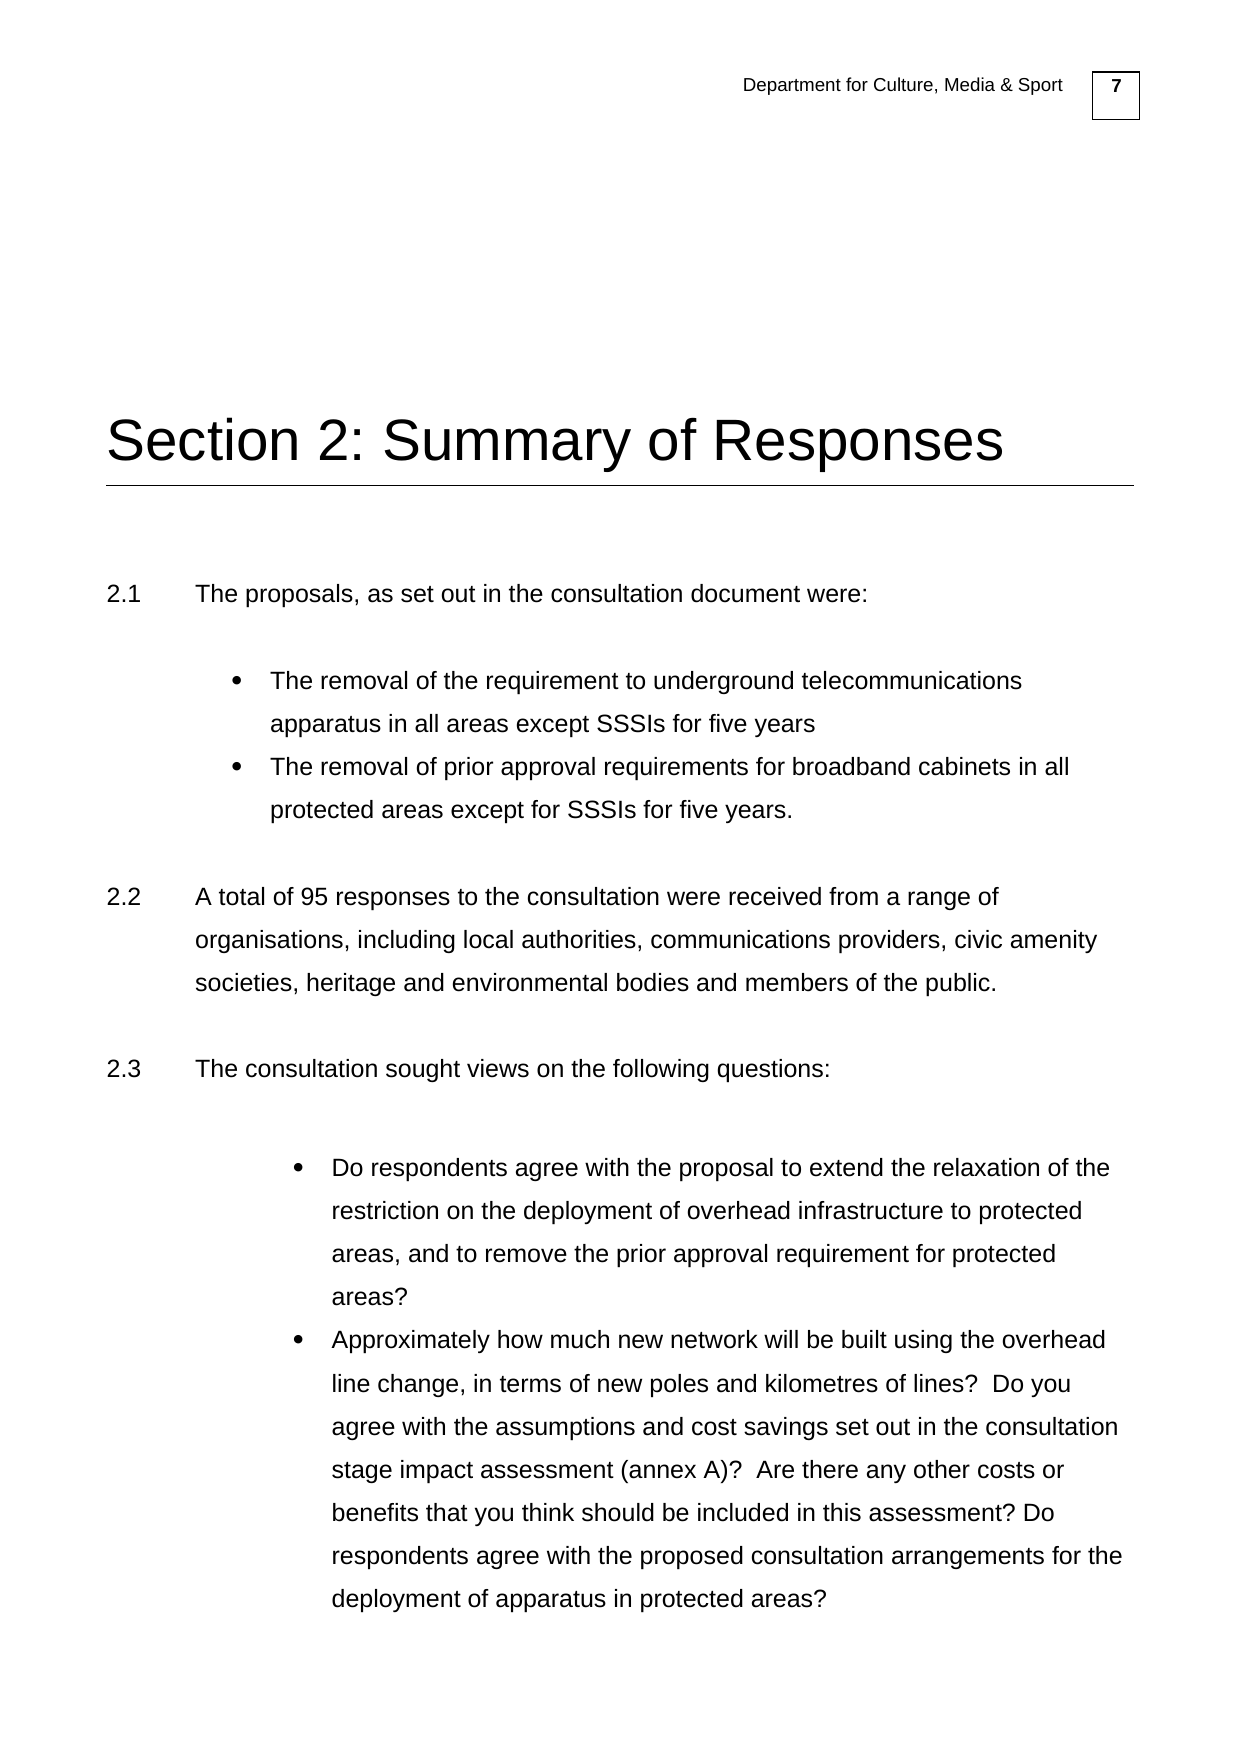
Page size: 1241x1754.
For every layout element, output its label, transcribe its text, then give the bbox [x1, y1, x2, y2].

list The removal of prior approval requirements for broadband cabinets in all protected areas except for SSSIs for five years. [232, 752, 1134, 824]
list The removal of the requirement to underground telecommunications apparatus in all areas except SSSIs for five years [232, 666, 1134, 738]
list The consultation sought views on the following questions: [106, 1054, 1134, 1083]
subtitle Summary of Responses [106, 406, 1134, 485]
list The proposals, as set out in the consultation document were: [106, 579, 1134, 608]
list Approximately how much new network will be built using the overhead line change, in terms of new poles and kilometres of lines? Do you agree with the assumptions and cost savings set out in the consultation stage impact assessment (annex A)? Are there any other costs or benefits that you think should be included in this assessment? Do respondents agree with the proposed consultation arrangements for the deployment of apparatus in protected areas? [294, 1325, 1134, 1613]
list Do respondents agree with the proposal to extend the relaxation of the restriction on the deployment of overhead infrastructure to protected areas, and to remove the prior approval requirement for protected areas? [294, 1153, 1134, 1311]
list A total of 95 responses to the consultation were received from a range of organisations, including local authorities, communications providers, civic amenity societies, heritage and environmental bodies and members of the public. [106, 881, 1134, 996]
